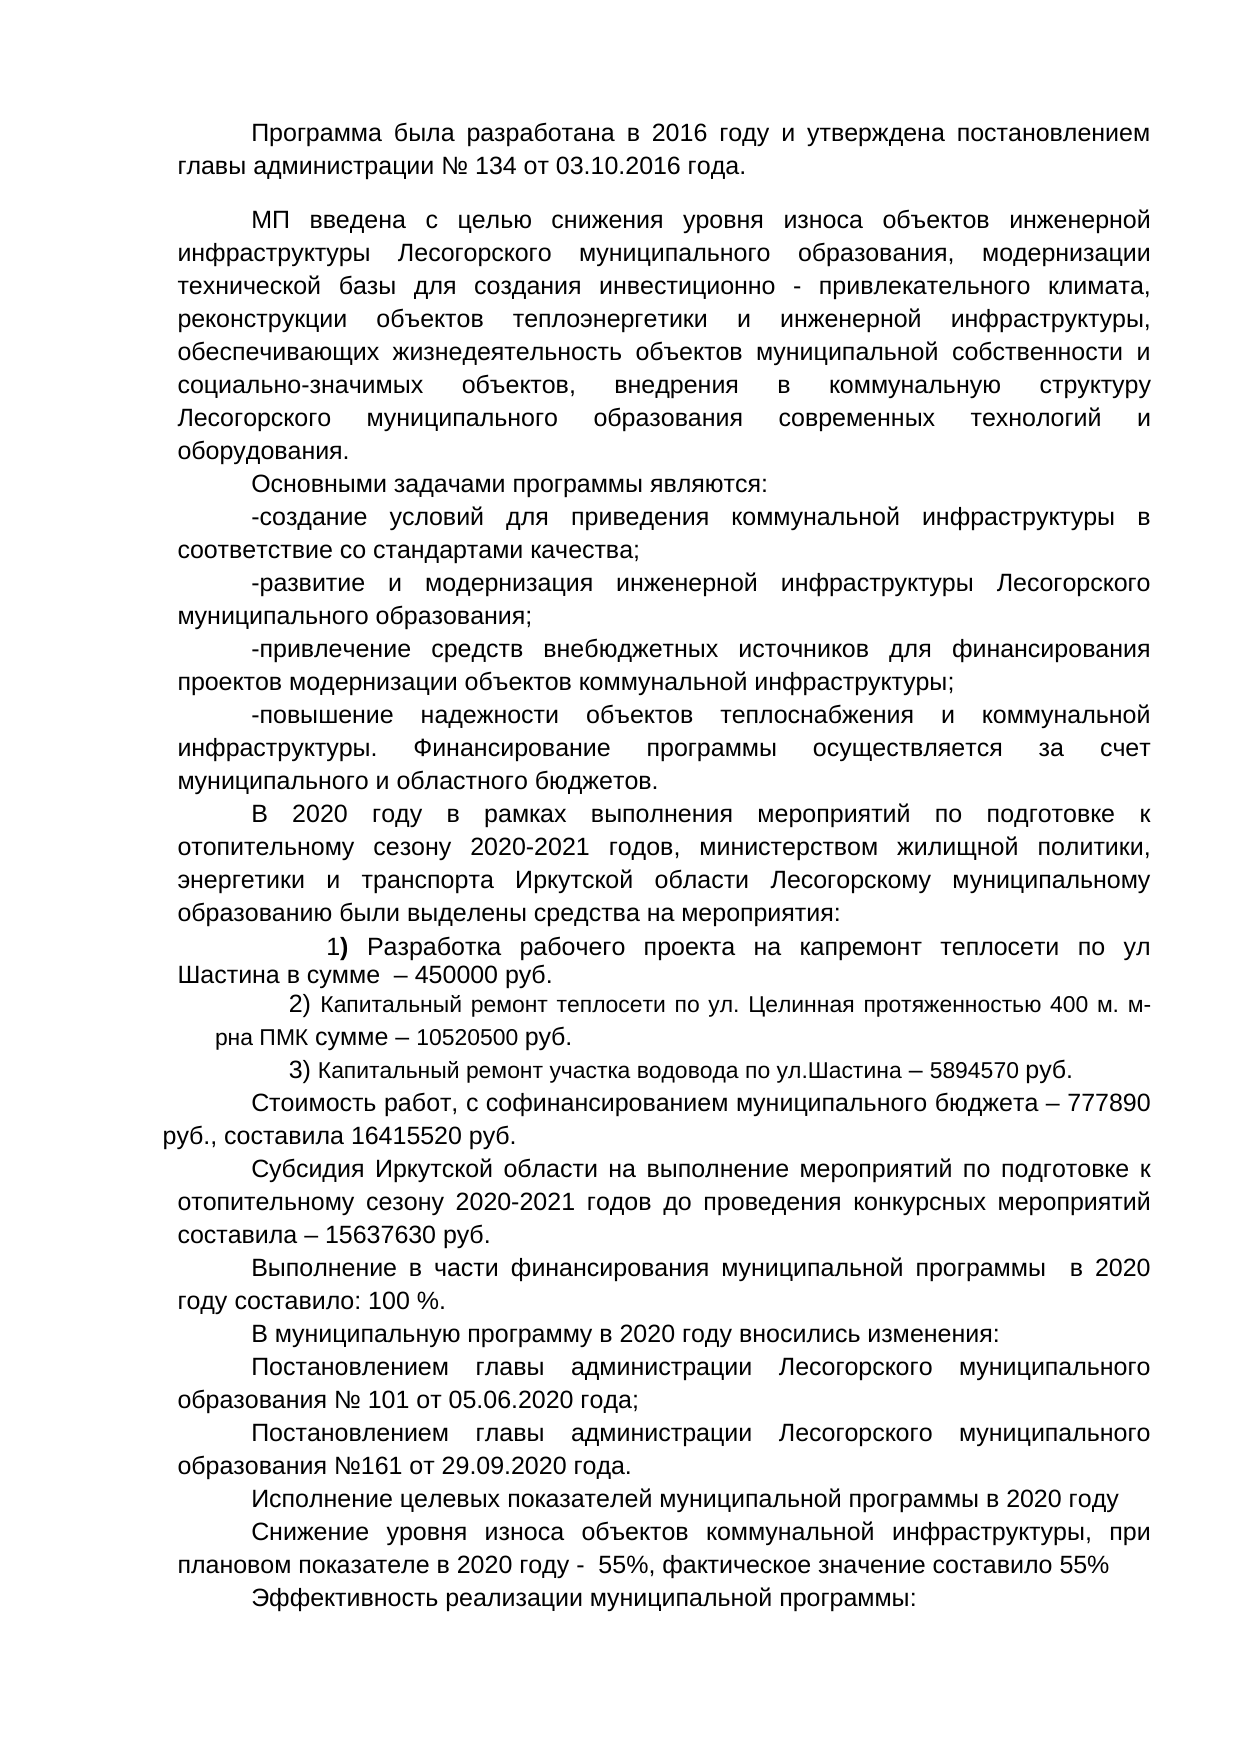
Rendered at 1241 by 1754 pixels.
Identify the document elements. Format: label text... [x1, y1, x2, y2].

text -создание условий для приведения коммунальной инфраструктуры в соответствие со стандартами качества; [177, 502, 1152, 564]
list Субсидия Иркутской области на выполнение мероприятий по подготовке к отопительному сезону 2020-2021 годов до проведения конкурсных мероприятий составила – 15637630 руб. [177, 1154, 1152, 1249]
title 1) Разработка рабочего проекта на капремонт теплосети по ул Шастина в сумме – 450000 руб. [177, 931, 1152, 989]
text -развитие и модернизация инженерной инфраструктуры Лесогорского муниципального образования; [177, 568, 1152, 630]
text В 2020 году в рамках выполнения мероприятий по подготовке к отопительному сезону 2020-2021 годов, министерством жилищной политики, энергетики и транспорта Иркутской области Лесогорскому муниципальному образованию были выделены средства на мероприятия: [177, 799, 1152, 927]
text МП введена с целью снижения уровня износа объектов инженерной инфраструктуры Лесогорского муниципального образования, модернизации технической базы для создания инвестиционно - привлекательного климата, реконструкции объектов теплоэнергетики и инженерной инфраструктуры, обеспечивающих жизнедеятельность объектов муниципальной собственности и социально-значимых объектов, внедрения в коммунальную структуру Лесогорского муниципального образования современных технологий и оборудования. [177, 205, 1152, 465]
text -повышение надежности объектов теплоснабжения и коммунальной инфраструктуры. Финансирование программы осуществляется за счет муниципального и областного бюджетов. [177, 700, 1152, 795]
text Эффективность реализации муниципальной программы: [177, 1583, 1152, 1612]
text -привлечение средств внебюджетных источников для финансирования проектов модернизации объектов коммунальной инфраструктуры; [177, 634, 1152, 696]
text Постановлением главы администрации Лесогорского муниципального образования №161 от 29.09.2020 года. [177, 1418, 1152, 1480]
text Постановлением главы администрации Лесогорского муниципального образования № 101 от 05.06.2020 года; [177, 1352, 1152, 1414]
text 2) Капитальный ремонт теплосети по ул. Целинная протяженностью 400 м. м-рна ПМК сумме – 10520500 руб. [215, 989, 1152, 1051]
text Выполнение в части финансирования муниципальной программы в 2020 году составило: 100 %. [177, 1253, 1152, 1315]
text Снижение уровня износа объектов коммунальной инфраструктуры, при плановом показателе в 2020 году - 55%, фактическое значение составило 55% [177, 1517, 1152, 1579]
text Исполнение целевых показателей муниципальной программы в 2020 году [177, 1484, 1152, 1513]
text Программа была разработана в 2016 году и утверждена постановлением главы администрации № 134 от 03.10.2016 года. [177, 118, 1152, 180]
text 3) Капитальный ремонт участка водовода по ул.Шастина – 5894570 руб. [215, 1055, 1152, 1084]
text В муниципальную программу в 2020 году вносились изменения: [177, 1319, 1152, 1348]
list Стоимость работ, с софинансированием муниципального бюджета – 777890 руб., составила 16415520 руб. [162, 1088, 1152, 1150]
text Основными задачами программы являются: [177, 469, 1152, 498]
